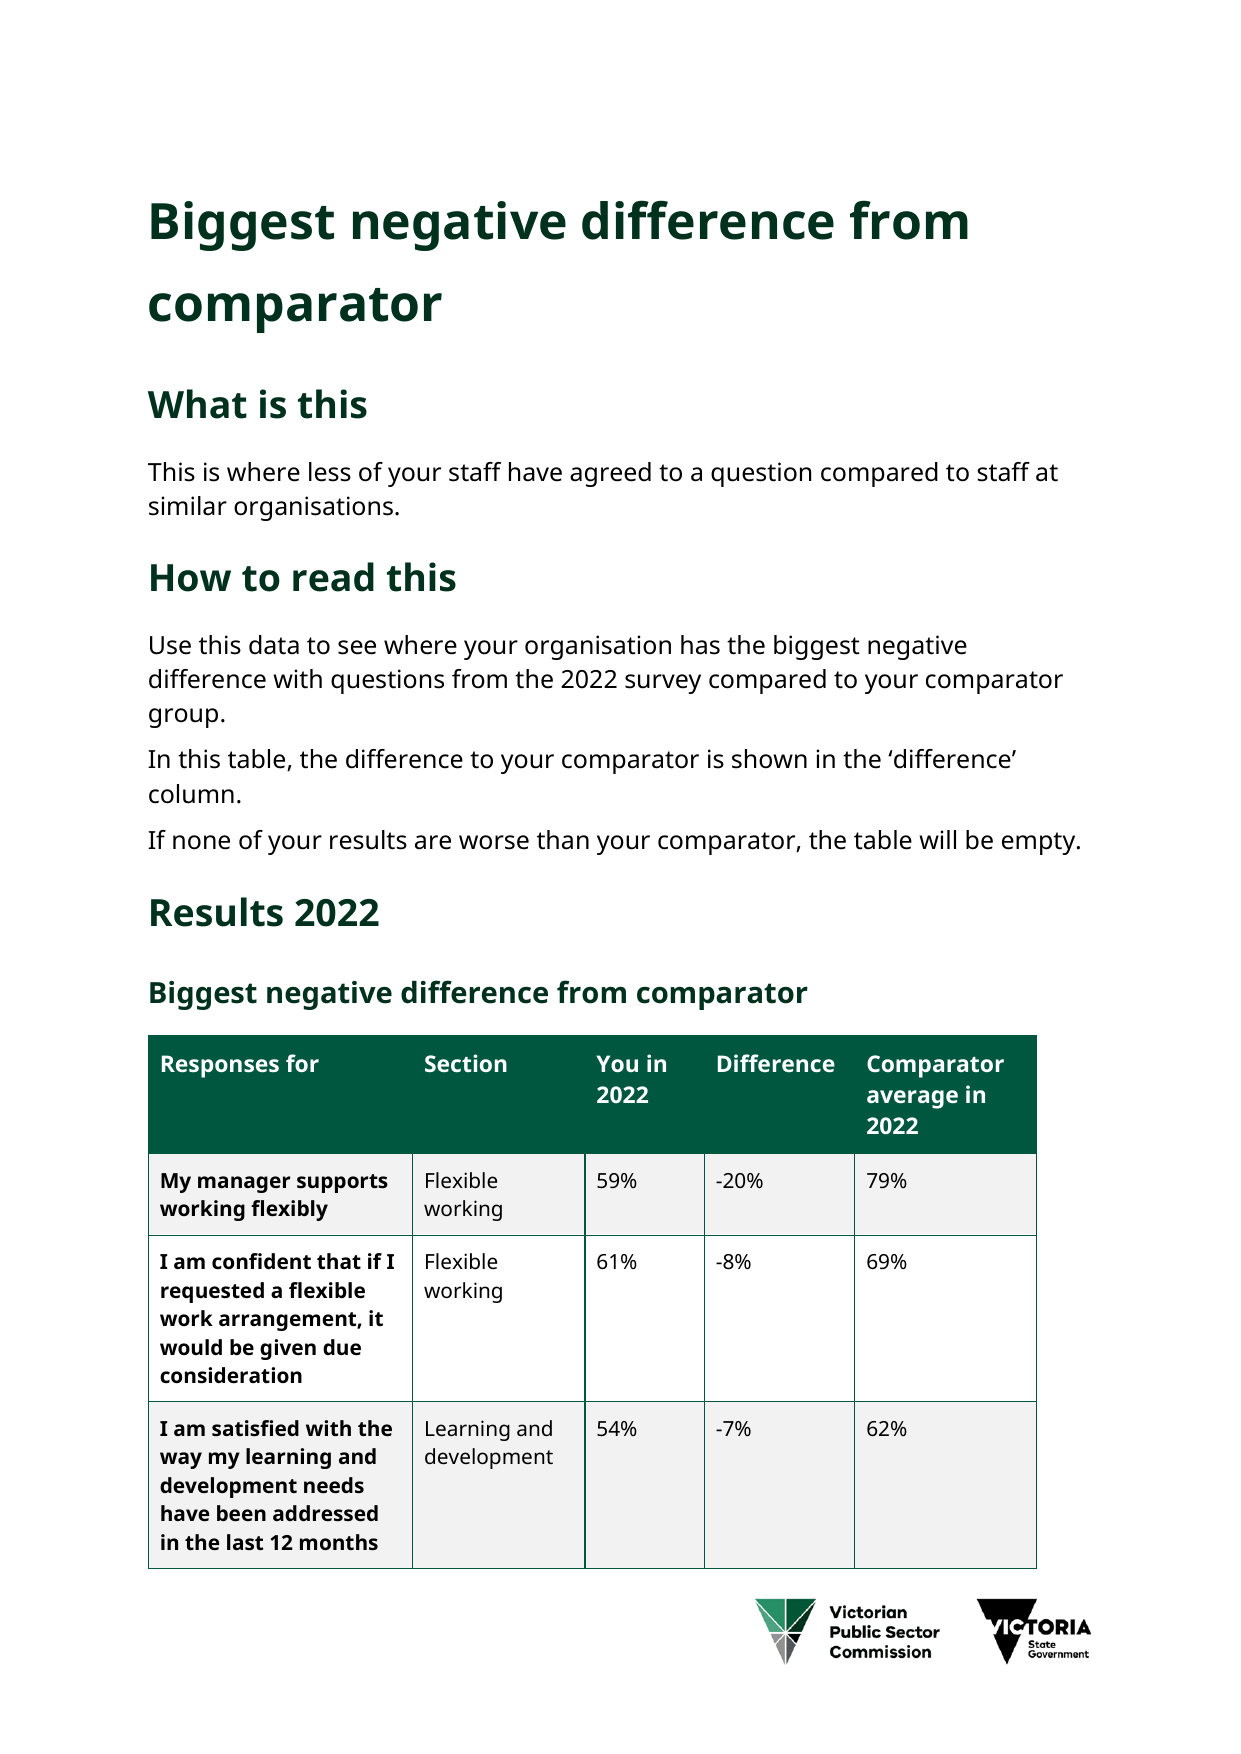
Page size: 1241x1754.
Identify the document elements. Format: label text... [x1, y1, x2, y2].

table_cell -20% [705, 1154, 854, 1234]
table_header Difference [705, 1036, 854, 1153]
text In this table, the difference to your comparator is shown in the ‘difference’ column. [148, 742, 1092, 810]
subtitle Results 2022 [148, 886, 1092, 937]
subtitle What is this [148, 379, 1092, 430]
table_cell -7% [705, 1402, 854, 1568]
table_cell Learning and development [413, 1402, 584, 1568]
table_header Section [413, 1036, 584, 1153]
table_cell 54% [586, 1402, 704, 1568]
table_cell 69% [855, 1236, 1036, 1401]
subtitle How to read this [148, 552, 1092, 603]
table_cell Flexible working [413, 1236, 584, 1401]
table_header You in 2022 [586, 1036, 704, 1153]
table_header Comparator average in 2022 [855, 1036, 1036, 1153]
text If none of your results are worse than your comparator, the table will be empty. [148, 823, 1092, 857]
table_cell 79% [855, 1154, 1036, 1234]
table_header Responses for [149, 1036, 412, 1153]
table_cell I am satisfied with the way my learning and development needs have been addressed in the last 12 months [149, 1402, 412, 1568]
text Use this data to see where your organisation has the biggest negative difference with questions from the 2022 survey compared to your comparator group. [148, 628, 1092, 730]
subtitle Biggest negative difference from comparator [148, 186, 1092, 336]
table_cell 59% [586, 1154, 704, 1234]
table_cell Flexible working [413, 1154, 584, 1234]
subtitle Biggest negative difference from comparator [148, 972, 1092, 1012]
picture [754, 1598, 1093, 1666]
table_cell -8% [705, 1236, 854, 1401]
table_cell 62% [855, 1402, 1036, 1568]
table_cell 61% [586, 1236, 704, 1401]
text This is where less of your staff have agreed to a question compared to staff at similar organisations. [148, 454, 1092, 523]
table_cell I am confident that if I requested a flexible work arrangement, it would be given due consideration [149, 1236, 412, 1401]
table_cell My manager supports working flexibly [149, 1154, 412, 1234]
